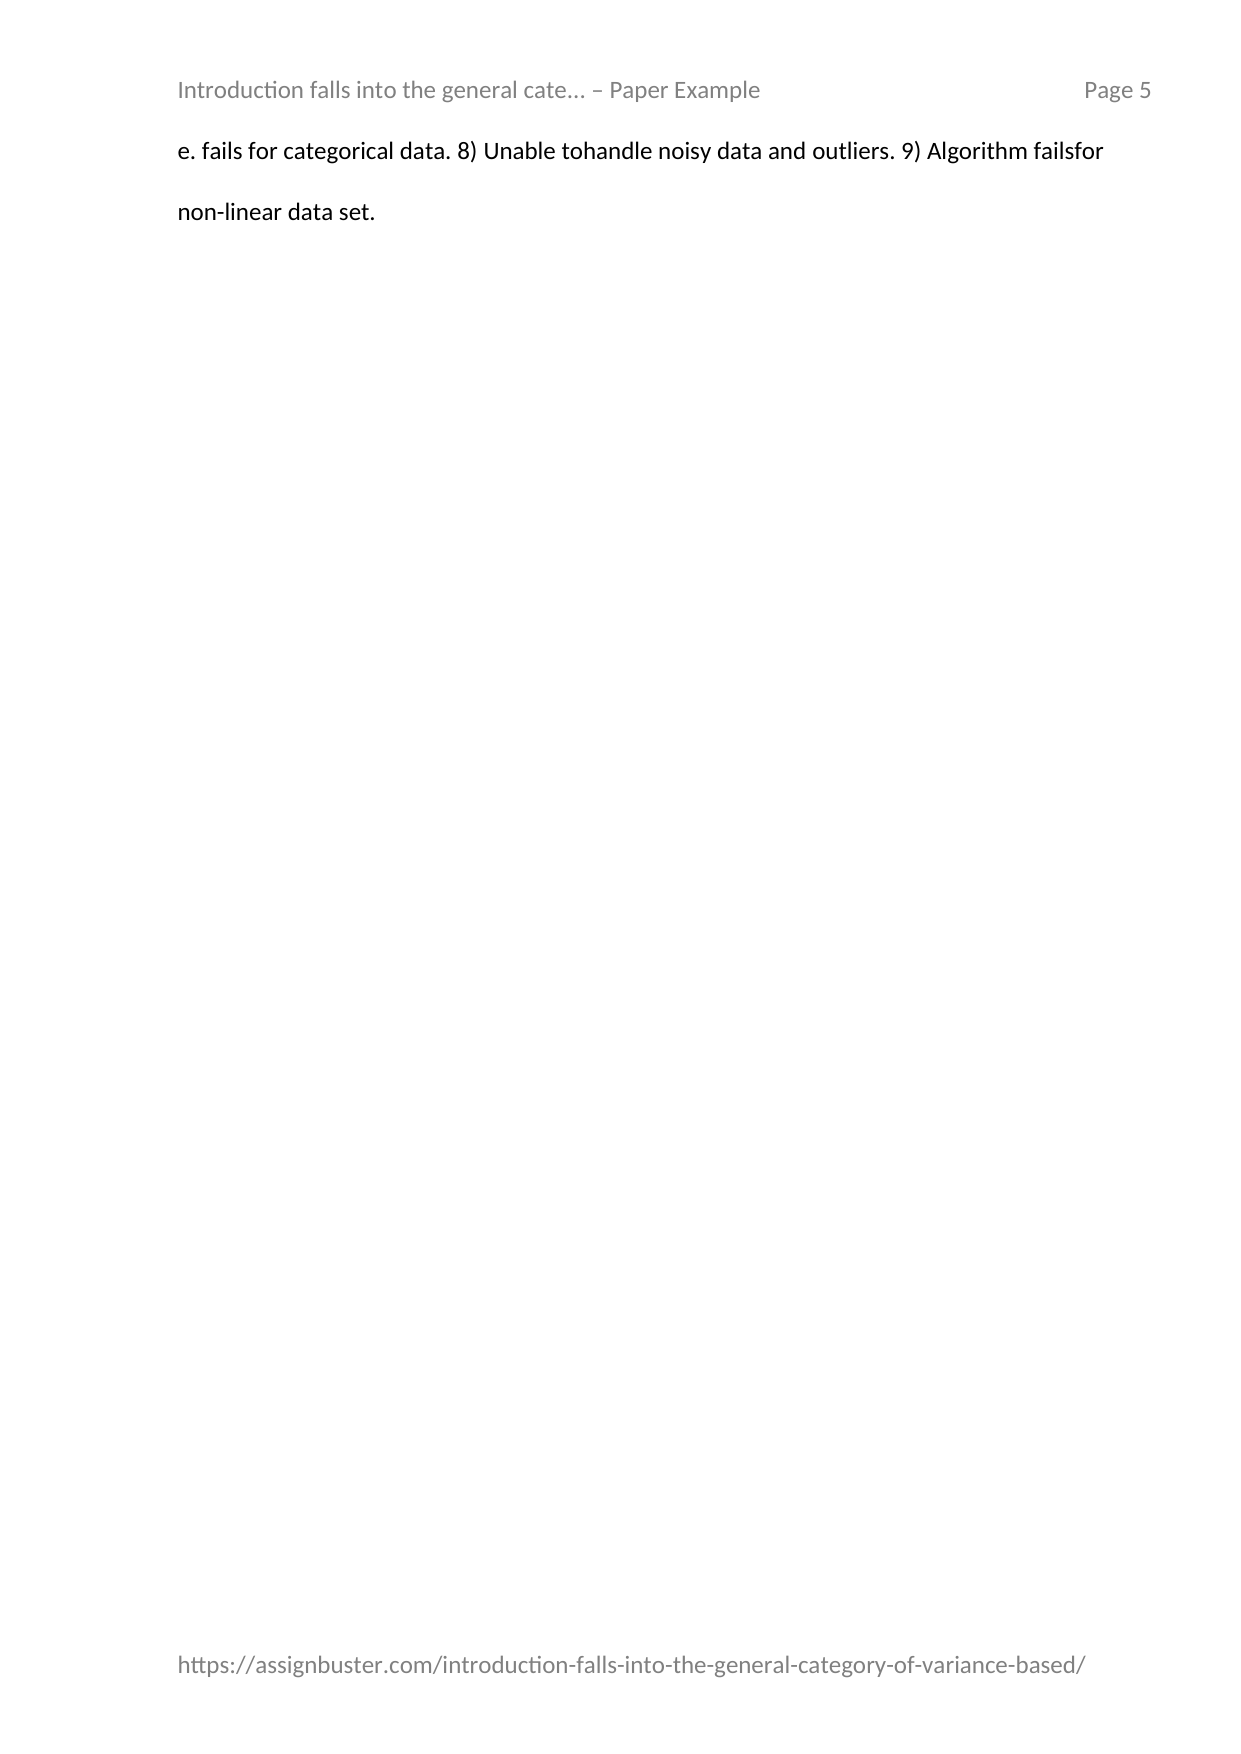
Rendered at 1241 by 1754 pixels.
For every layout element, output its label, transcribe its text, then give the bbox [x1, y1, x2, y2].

text e. fails for categorical data. 8) Unable tohandle noisy data and outliers. 9) Algorithm failsfor non-linear data set. [177, 135, 1152, 226]
